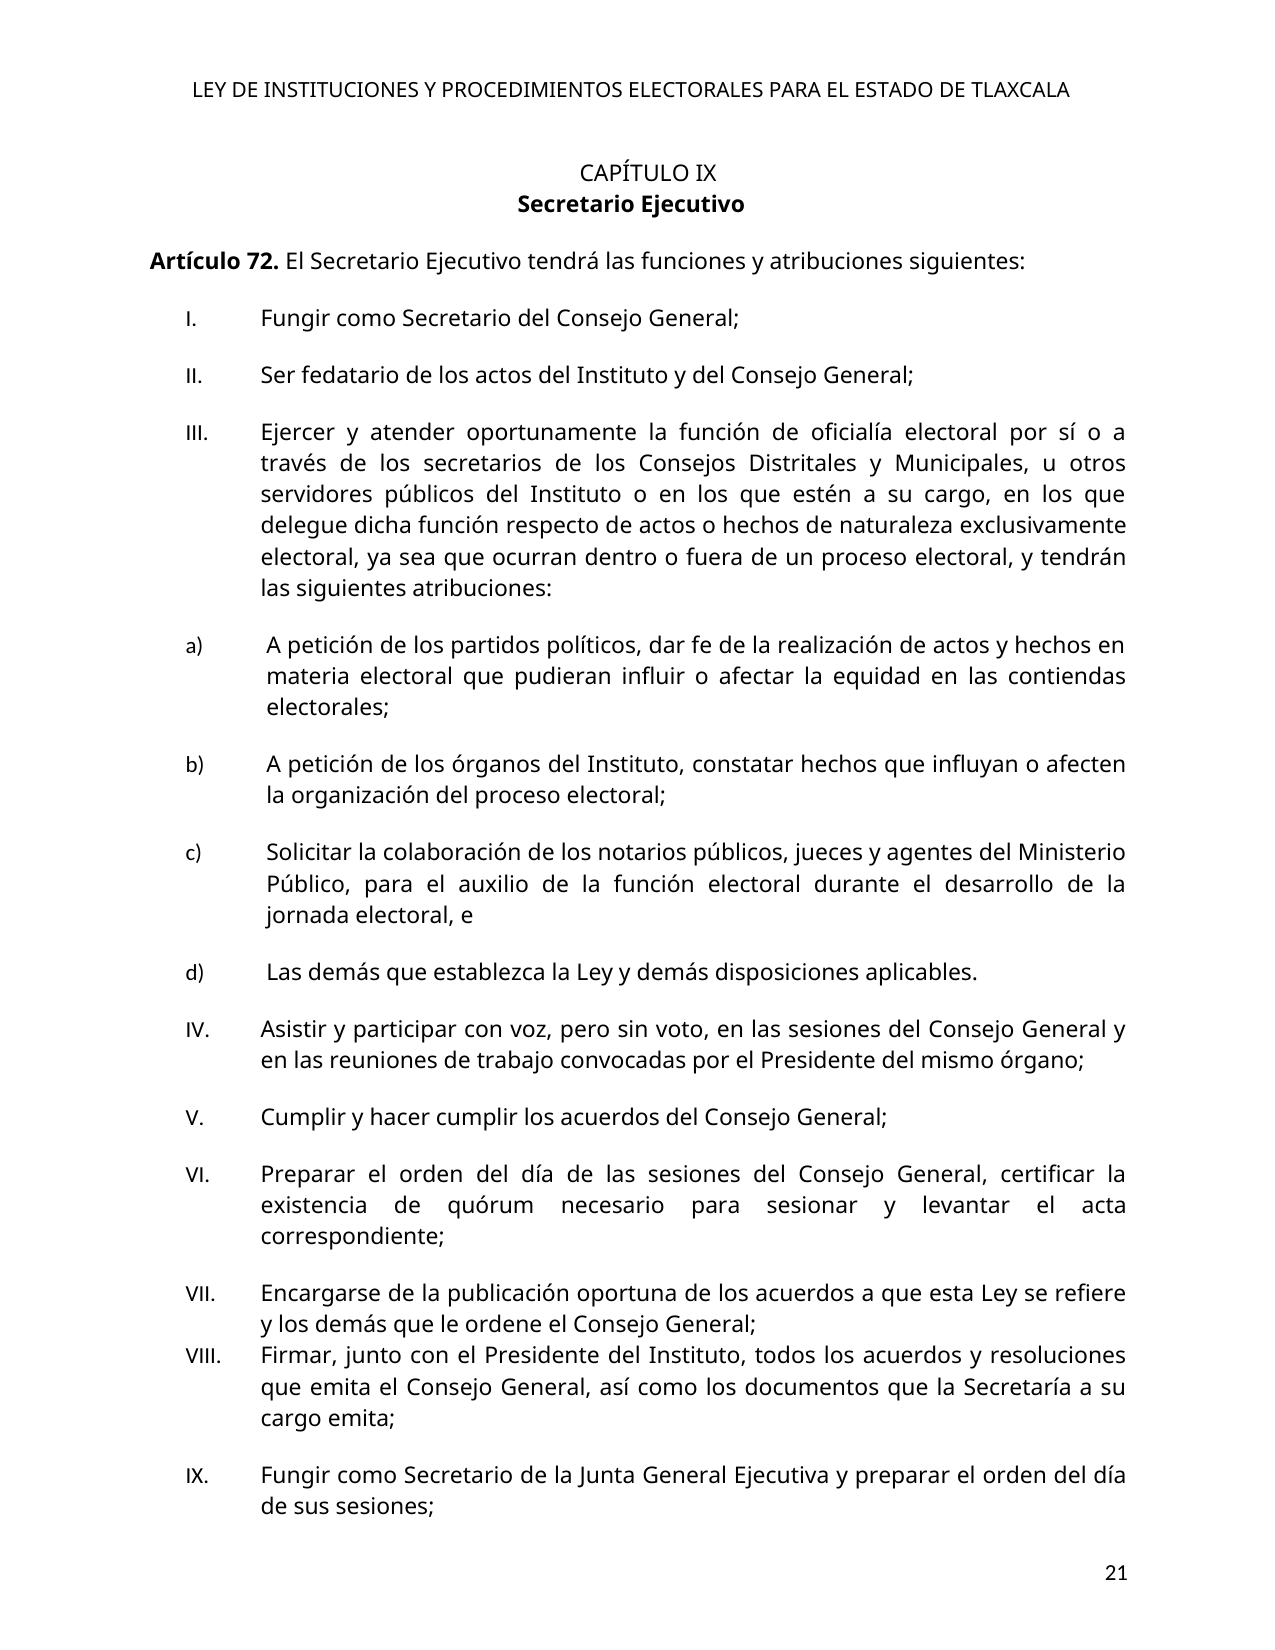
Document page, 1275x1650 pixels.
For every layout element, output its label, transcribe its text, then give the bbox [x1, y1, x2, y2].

text Artículo 72. El Secretario Ejecutivo tendrá las funciones y atribuciones siguientes: [149, 245, 1127, 276]
list Firmar, junto con el Presidente del Instituto, todos los acuerdos y resoluciones que emita el Consejo General, así como los documentos que la Secretaría a su cargo emita; [185, 1339, 1127, 1433]
list Fungir como Secretario del Consejo General; [185, 302, 1127, 333]
list A petición de los órganos del Instituto, constatar hechos que influyan o afecten la organización del proceso electoral; [185, 748, 1127, 811]
list Las demás que establezca la Ley y demás disposiciones aplicables. [185, 956, 1127, 987]
list Preparar el orden del día de las sesiones del Consejo General, certificar la existencia de quórum necesario para sesionar y levantar el acta correspondiente; [185, 1157, 1127, 1251]
list Fungir como Secretario de la Junta General Ejecutiva y preparar el orden del día de sus sesiones; [185, 1459, 1127, 1521]
list Ser fedatario de los actos del Instituto y del Consejo General; [185, 359, 1127, 390]
list A petición de los partidos políticos, dar fe de la realización de actos y hechos en materia electoral que pudieran influir o afectar la equidad en las contiendas electorales; [185, 629, 1127, 722]
list Cumplir y hacer cumplir los acuerdos del Consejo General; [185, 1101, 1127, 1132]
list Asistir y participar con voz, pero sin voto, en las sesiones del Consejo General y en las reuniones de trabajo convocadas por el Presidente del mismo órgano; [185, 1012, 1127, 1075]
list Ejercer y atender oportunamente la función de oficialía electoral por sí o a través de los secretarios de los Consejos Distritales y Municipales, u otros servidores públicos del Instituto o en los que estén a su cargo, en los que delegue dicha función respecto de actos o hechos de naturaleza exclusivamente electoral, ya sea que ocurran dentro o fuera de un proceso electoral, y tendrán las siguientes atribuciones: [185, 416, 1127, 603]
list Encargarse de la publicación oportuna de los acuerdos a que esta Ley se refiere y los demás que le ordene el Consejo General; [185, 1277, 1127, 1339]
text CAPÍTULO IX [167, 157, 1129, 188]
list Solicitar la colaboración de los notarios públicos, jueces y agentes del Ministerio Público, para el auxilio de la función electoral durante el desarrollo de la jornada electoral, e [185, 836, 1127, 930]
text Secretario Ejecutivo [133, 188, 1129, 219]
